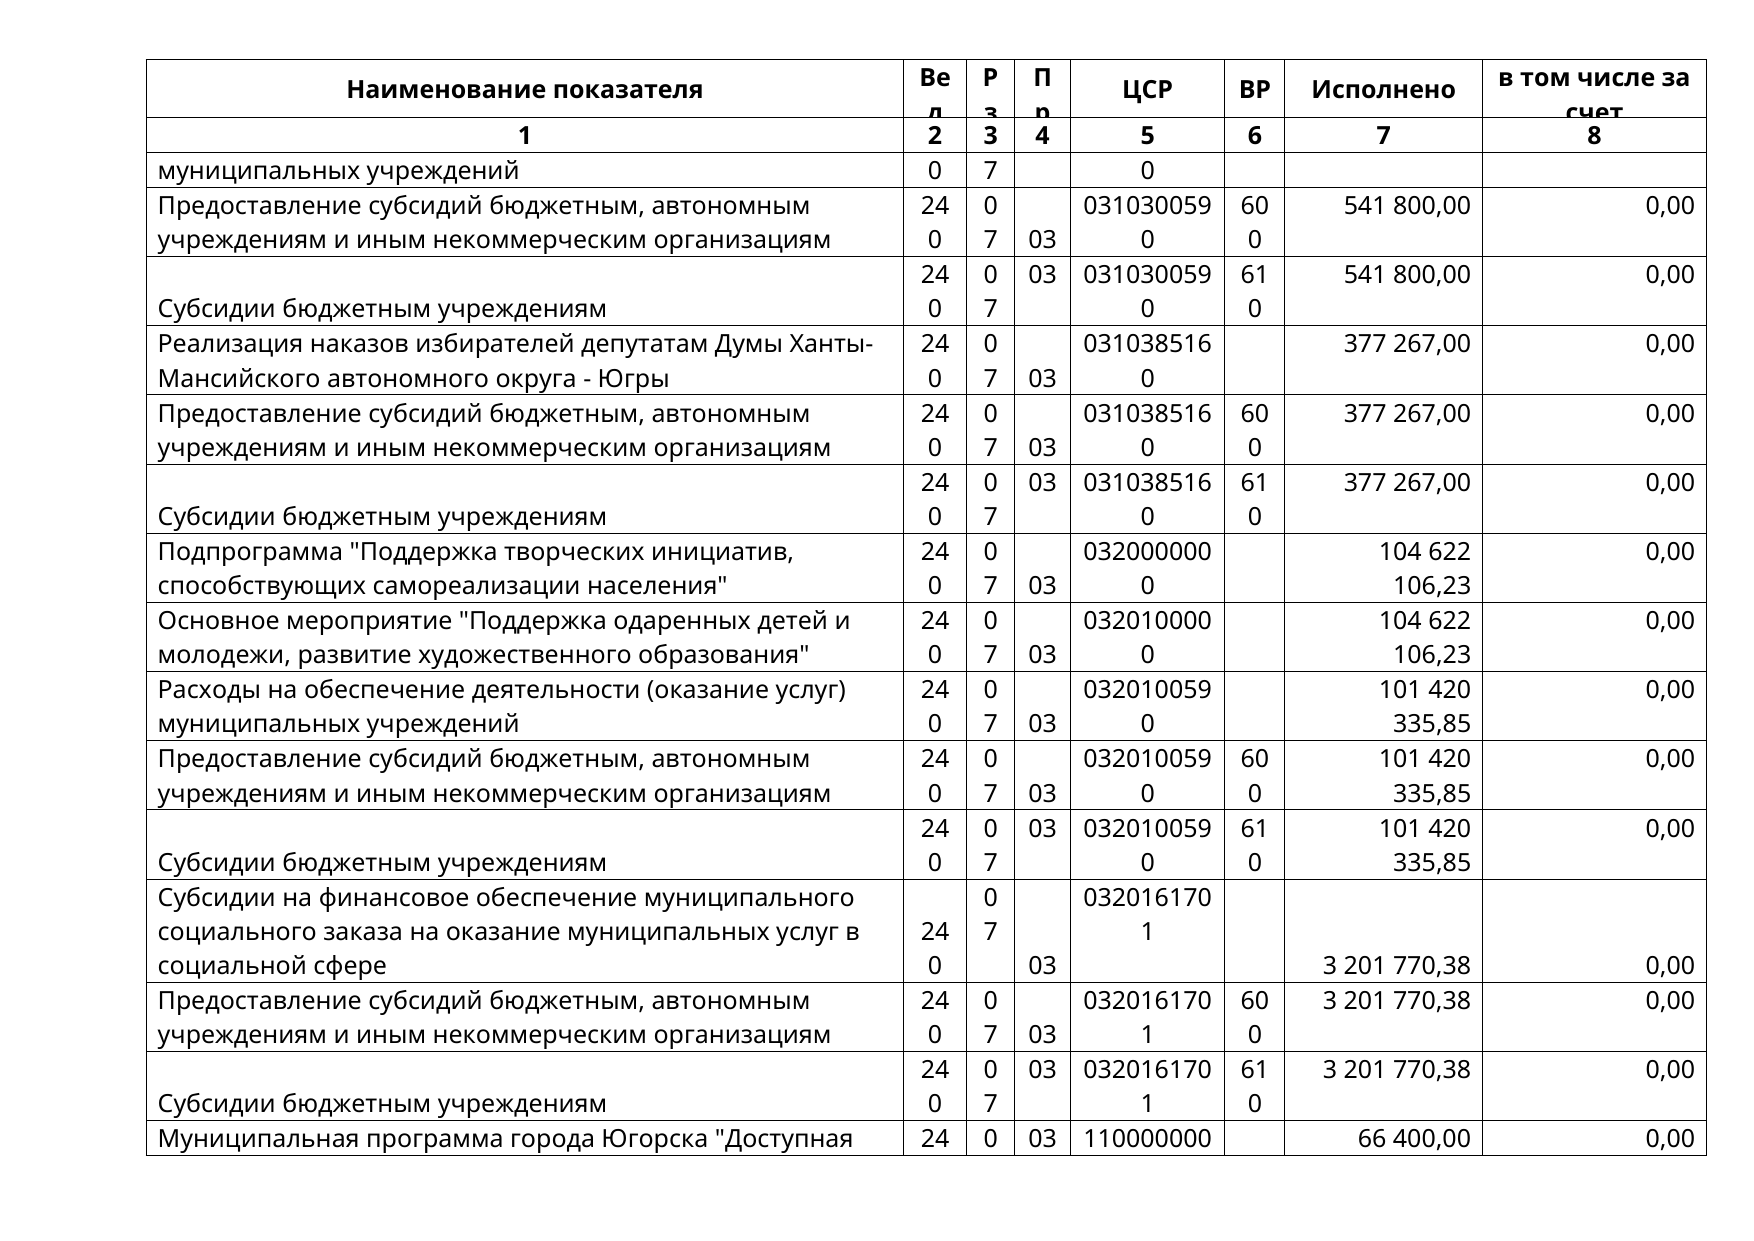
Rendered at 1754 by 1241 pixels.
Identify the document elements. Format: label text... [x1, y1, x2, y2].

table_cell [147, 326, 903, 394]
table_cell 6 [1225, 118, 1284, 152]
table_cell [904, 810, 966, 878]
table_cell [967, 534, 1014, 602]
table_cell 4 [1015, 118, 1070, 152]
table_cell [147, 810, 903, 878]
table_header Вед [904, 60, 966, 117]
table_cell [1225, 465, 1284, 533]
table_header Пр [1015, 60, 1070, 117]
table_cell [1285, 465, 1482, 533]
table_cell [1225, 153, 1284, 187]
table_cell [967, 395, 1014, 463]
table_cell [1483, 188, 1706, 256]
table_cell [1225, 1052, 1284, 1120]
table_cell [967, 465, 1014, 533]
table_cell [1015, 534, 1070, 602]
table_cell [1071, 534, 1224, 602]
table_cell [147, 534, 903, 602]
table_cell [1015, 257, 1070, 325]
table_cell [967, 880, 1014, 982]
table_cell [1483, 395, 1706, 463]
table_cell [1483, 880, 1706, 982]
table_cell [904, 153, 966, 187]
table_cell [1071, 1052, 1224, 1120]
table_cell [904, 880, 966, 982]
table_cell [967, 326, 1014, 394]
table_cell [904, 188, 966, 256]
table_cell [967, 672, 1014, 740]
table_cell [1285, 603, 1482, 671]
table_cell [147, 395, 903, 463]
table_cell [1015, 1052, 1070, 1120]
table_header ЦСР [1071, 60, 1224, 117]
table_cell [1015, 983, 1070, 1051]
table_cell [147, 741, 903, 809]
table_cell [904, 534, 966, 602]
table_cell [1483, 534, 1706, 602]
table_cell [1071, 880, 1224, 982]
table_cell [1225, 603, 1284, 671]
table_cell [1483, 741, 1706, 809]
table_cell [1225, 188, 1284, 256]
table_cell 7 [1285, 118, 1482, 152]
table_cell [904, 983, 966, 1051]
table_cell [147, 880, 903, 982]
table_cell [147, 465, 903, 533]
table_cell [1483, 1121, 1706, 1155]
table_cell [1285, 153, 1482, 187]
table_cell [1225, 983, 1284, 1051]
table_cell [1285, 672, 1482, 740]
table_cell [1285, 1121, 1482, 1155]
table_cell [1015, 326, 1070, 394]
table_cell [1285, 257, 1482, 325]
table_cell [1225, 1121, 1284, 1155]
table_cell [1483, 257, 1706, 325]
table_cell 3 [967, 118, 1014, 152]
table_header ВР [1225, 60, 1284, 117]
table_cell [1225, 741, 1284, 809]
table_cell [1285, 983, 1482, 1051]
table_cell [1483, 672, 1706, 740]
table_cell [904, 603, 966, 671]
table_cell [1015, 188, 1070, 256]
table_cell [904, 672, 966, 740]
table_header Исполнено [1285, 60, 1482, 117]
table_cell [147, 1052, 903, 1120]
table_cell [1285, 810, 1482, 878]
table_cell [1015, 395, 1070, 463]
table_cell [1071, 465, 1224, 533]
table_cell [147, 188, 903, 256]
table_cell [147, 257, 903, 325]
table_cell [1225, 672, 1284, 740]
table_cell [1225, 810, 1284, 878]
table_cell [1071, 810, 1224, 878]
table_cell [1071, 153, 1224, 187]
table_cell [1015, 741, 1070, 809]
table_header Наименование показателя [147, 60, 903, 117]
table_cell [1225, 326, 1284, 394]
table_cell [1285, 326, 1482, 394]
table_cell 1 [147, 118, 903, 152]
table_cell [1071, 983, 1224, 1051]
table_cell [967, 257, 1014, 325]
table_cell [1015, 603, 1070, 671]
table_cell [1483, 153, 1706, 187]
table_cell 5 [1071, 118, 1224, 152]
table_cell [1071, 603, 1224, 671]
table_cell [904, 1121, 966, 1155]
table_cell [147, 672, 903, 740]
table_cell 8 [1483, 118, 1706, 152]
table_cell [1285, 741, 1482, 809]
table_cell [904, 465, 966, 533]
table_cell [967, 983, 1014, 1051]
table_header в том числе за счет субвенций [1483, 60, 1706, 117]
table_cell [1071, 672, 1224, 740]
table_header Рз [967, 60, 1014, 117]
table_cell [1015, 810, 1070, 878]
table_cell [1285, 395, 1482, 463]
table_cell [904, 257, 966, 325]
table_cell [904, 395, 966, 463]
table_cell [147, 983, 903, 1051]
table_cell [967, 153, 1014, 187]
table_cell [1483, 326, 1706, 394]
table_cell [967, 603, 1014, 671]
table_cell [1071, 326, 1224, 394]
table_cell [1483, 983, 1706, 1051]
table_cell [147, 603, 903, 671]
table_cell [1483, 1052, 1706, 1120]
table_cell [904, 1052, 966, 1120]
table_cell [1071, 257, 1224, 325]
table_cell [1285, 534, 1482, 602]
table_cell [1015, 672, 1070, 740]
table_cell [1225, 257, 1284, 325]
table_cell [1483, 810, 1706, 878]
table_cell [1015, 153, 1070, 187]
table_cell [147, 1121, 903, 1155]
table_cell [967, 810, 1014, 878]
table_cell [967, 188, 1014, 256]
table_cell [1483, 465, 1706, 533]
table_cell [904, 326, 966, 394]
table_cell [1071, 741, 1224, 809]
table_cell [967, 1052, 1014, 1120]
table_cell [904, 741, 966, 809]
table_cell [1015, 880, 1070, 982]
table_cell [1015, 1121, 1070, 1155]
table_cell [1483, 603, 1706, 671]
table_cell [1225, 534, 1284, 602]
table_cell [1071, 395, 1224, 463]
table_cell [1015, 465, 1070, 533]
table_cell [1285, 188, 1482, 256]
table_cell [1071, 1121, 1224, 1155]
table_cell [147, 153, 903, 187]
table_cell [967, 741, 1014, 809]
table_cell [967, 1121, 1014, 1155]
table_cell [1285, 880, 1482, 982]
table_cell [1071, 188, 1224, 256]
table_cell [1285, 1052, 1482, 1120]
table_cell 2 [904, 118, 966, 152]
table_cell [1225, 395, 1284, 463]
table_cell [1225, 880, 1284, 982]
